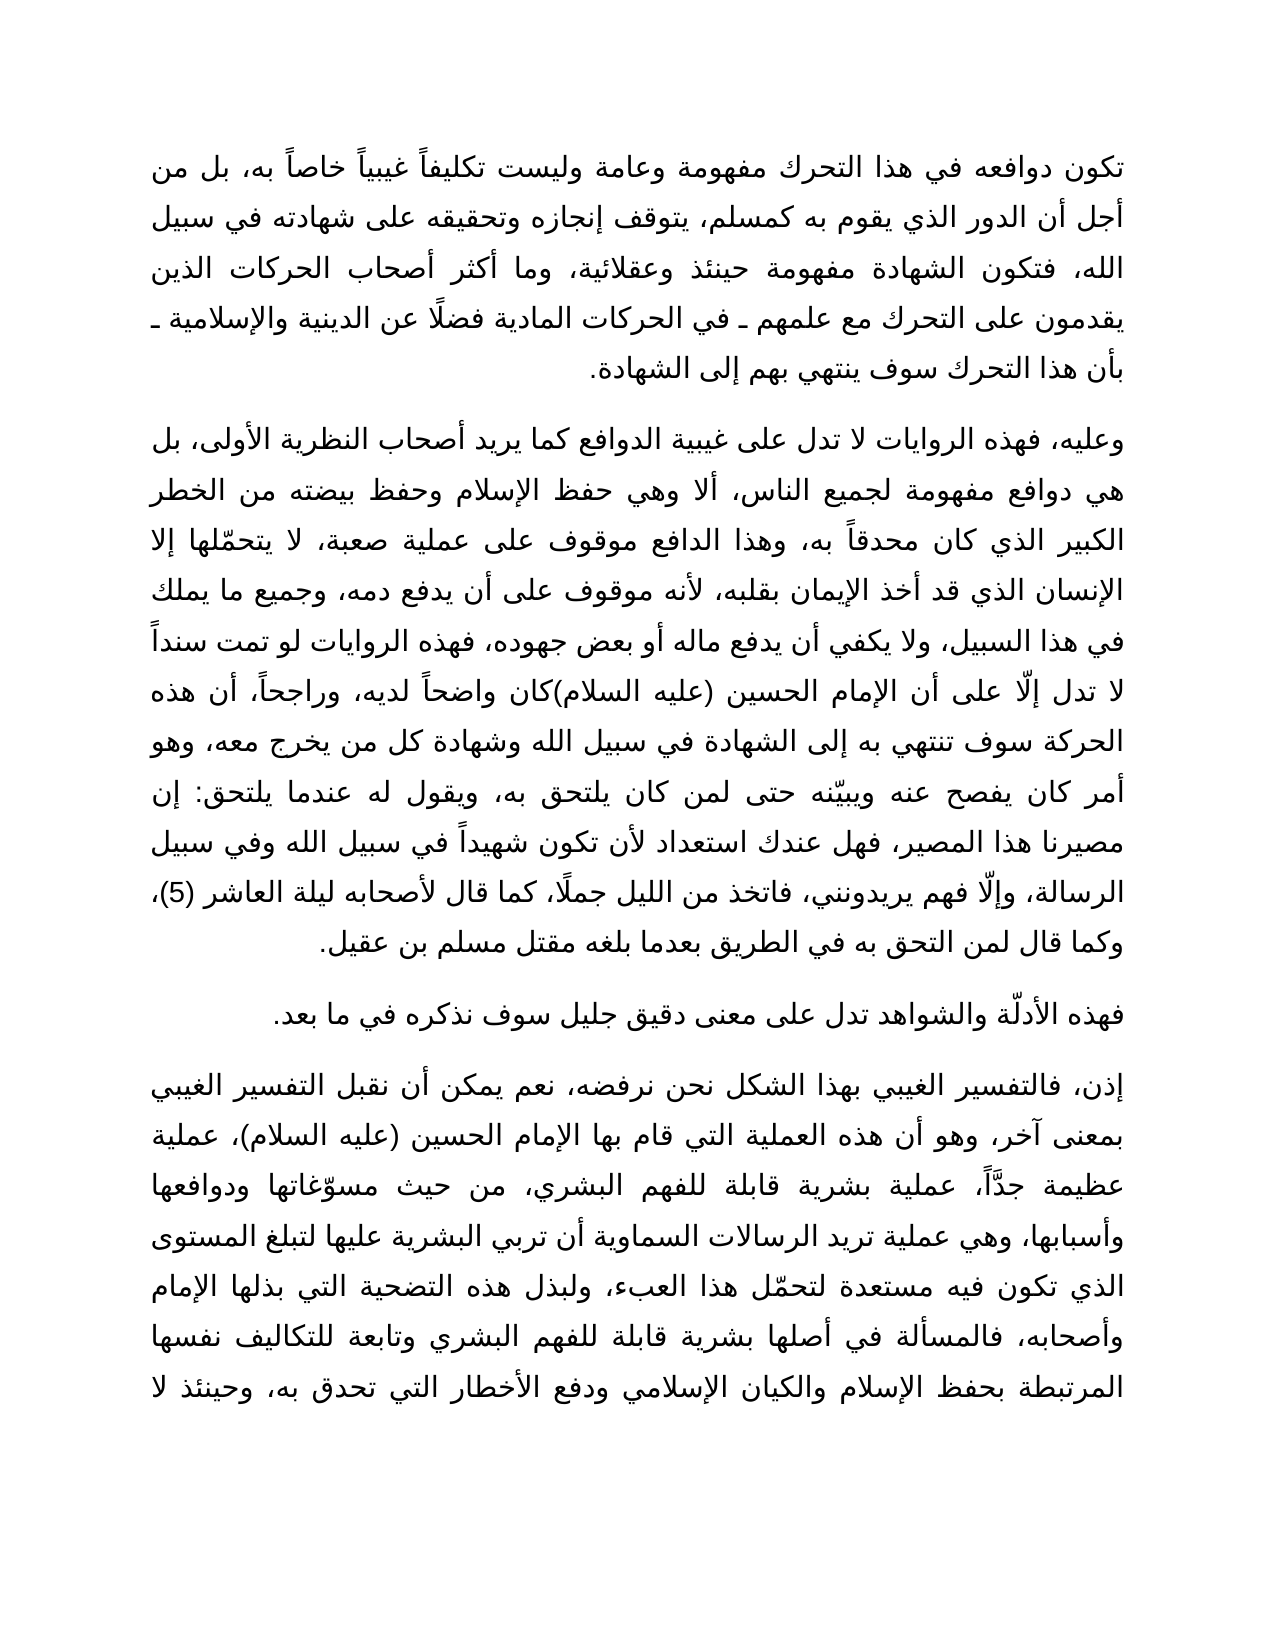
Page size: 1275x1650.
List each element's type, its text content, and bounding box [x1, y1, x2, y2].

text وعليه، فهذه الروايات لا تدل على غيبية الدوافع كما يريد أصحاب النظرية الأولى، بل هي دوافع مفهومة لجميع الناس، ألا وهي حفظ الإسلام وحفظ بيضته من الخطر الكبير الذي كان محدقاً به، وهذا الدافع موقوف على عملية صعبة، لا يتحمّلها إلا الإنسان الذي قد أخذ الإيمان بقلبه، لأنه موقوف على أن يدفع دمه، وجميع ما يملك في هذا السبيل، ولا يكفي أن يدفع ماله أو بعض جهوده، فهذه الروايات لو تمت سنداً لا تدل إلّا على أن الإمام الحسين (عليه السلام)كان واضحاً لديه، وراجحاً، أن هذه الحركة سوف تنتهي به إلى الشهادة في سبيل الله وشهادة كل من يخرج معه، وهو أمر كان يفصح عنه ويبيّنه حتى لمن كان يلتحق به، ويقول له عندما يلتحق: إن مصيرنا هذا المصير، فهل عندك استعداد لأن تكون شهيداً في سبيل الله وفي سبيل الرسالة، وإلّا فهم يريدونني، فاتخذ من الليل جملًا، كما قال لأصحابه ليلة العاشر (5)، وكما قال لمن التحق به في الطريق بعدما بلغه مقتل مسلم بن عقيل. [150, 422, 1125, 959]
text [150, 1068, 1125, 1403]
text تكون دوافعه في هذا التحرك مفهومة وعامة وليست تكليفاً غيبياً خاصاً به، بل من أجل أن الدور الذي يقوم به كمسلم، يتوقف إنجازه وتحقيقه على شهادته في سبيل الله، فتكون الشهادة مفهومة حينئذ وعقلائية، وما أكثر أصحاب الحركات الذين يقدمون على التحرك مع علمهم ـ في الحركات المادية فضلًا عن الدينية والإسلامية ـ بأن هذا التحرك سوف ينتهي بهم إلى الشهادة. [150, 150, 1125, 385]
text فهذه الأدلّة والشواهد تدل على معنى دقيق جليل سوف نذكره في ما بعد. [150, 997, 1125, 1030]
